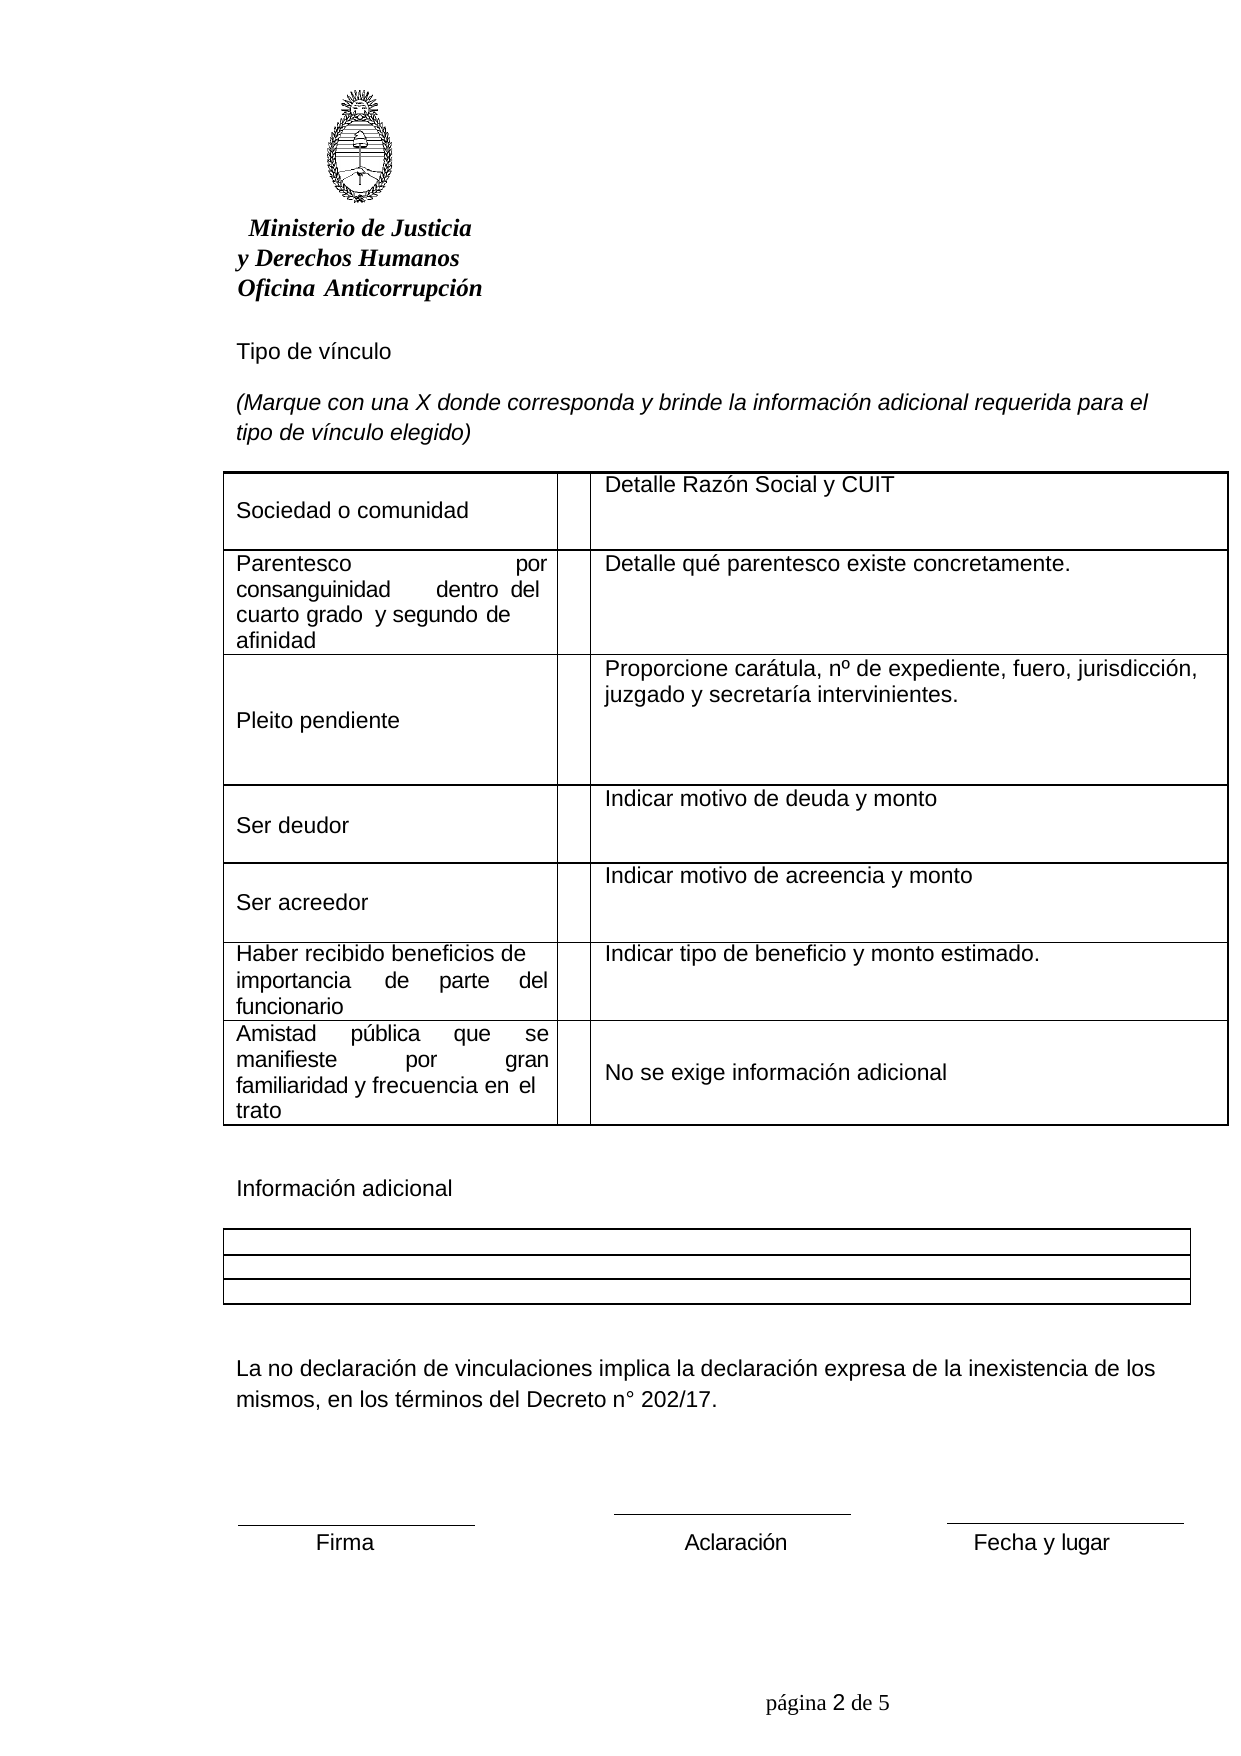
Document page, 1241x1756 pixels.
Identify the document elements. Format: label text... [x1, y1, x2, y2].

table_cell [224, 1256, 1190, 1278]
text Tipo de vínculo [236, 338, 1240, 364]
table_cell [558, 551, 590, 653]
table_cell Ser acreedor [224, 864, 557, 941]
table_cell Indicar motivo de acreencia y monto [591, 864, 1227, 941]
table_cell [558, 786, 590, 862]
table_cell Proporcione carátula, nº de expediente, fuero, jurisdicción, juzgado y secretaría intervinientes. [591, 655, 1227, 784]
text Información adicional [236, 1175, 1240, 1201]
text Firma Aclaración Fecha y lugar [316, 1528, 1240, 1555]
text La no declaración de vinculaciones implica la declaración expresa de la inexistencia de los mismos, en los términos del Decreto n° 202/17. [236, 1355, 1167, 1412]
table_cell [558, 1021, 590, 1124]
table_cell [558, 864, 590, 941]
table_header Detalle Razón Social y CUIT [591, 474, 1227, 549]
table_cell Detalle qué parentesco existe concretamente. [591, 551, 1227, 653]
table_cell [558, 943, 590, 1019]
table_cell Indicar tipo de beneficio y monto estimado. [591, 943, 1227, 1019]
table_cell [558, 655, 590, 784]
table_cell Indicar motivo de deuda y monto [591, 786, 1227, 862]
table_cell Pleito pendiente [224, 655, 557, 784]
table_cell Amistad pública que se manifieste por gran familiaridad y frecuencia en el trato [224, 1021, 557, 1124]
table_cell No se exige información adicional [591, 1021, 1227, 1124]
text (Marque con una X donde corresponda y brinde la información adicional requerida para el tipo de vínculo elegido) [236, 389, 1150, 445]
table_header Sociedad o comunidad [224, 474, 557, 549]
picture [327, 90, 393, 203]
table_header [224, 1230, 1190, 1253]
table_cell Parentesco por consanguinidad dentro del cuarto grado y segundo de afinidad [224, 551, 557, 653]
table_header [558, 474, 590, 549]
table_cell Ser deudor [224, 786, 557, 862]
table_cell [224, 1280, 1190, 1303]
table_cell Haber recibido beneficios de importancia de parte del funcionario [224, 943, 557, 1019]
